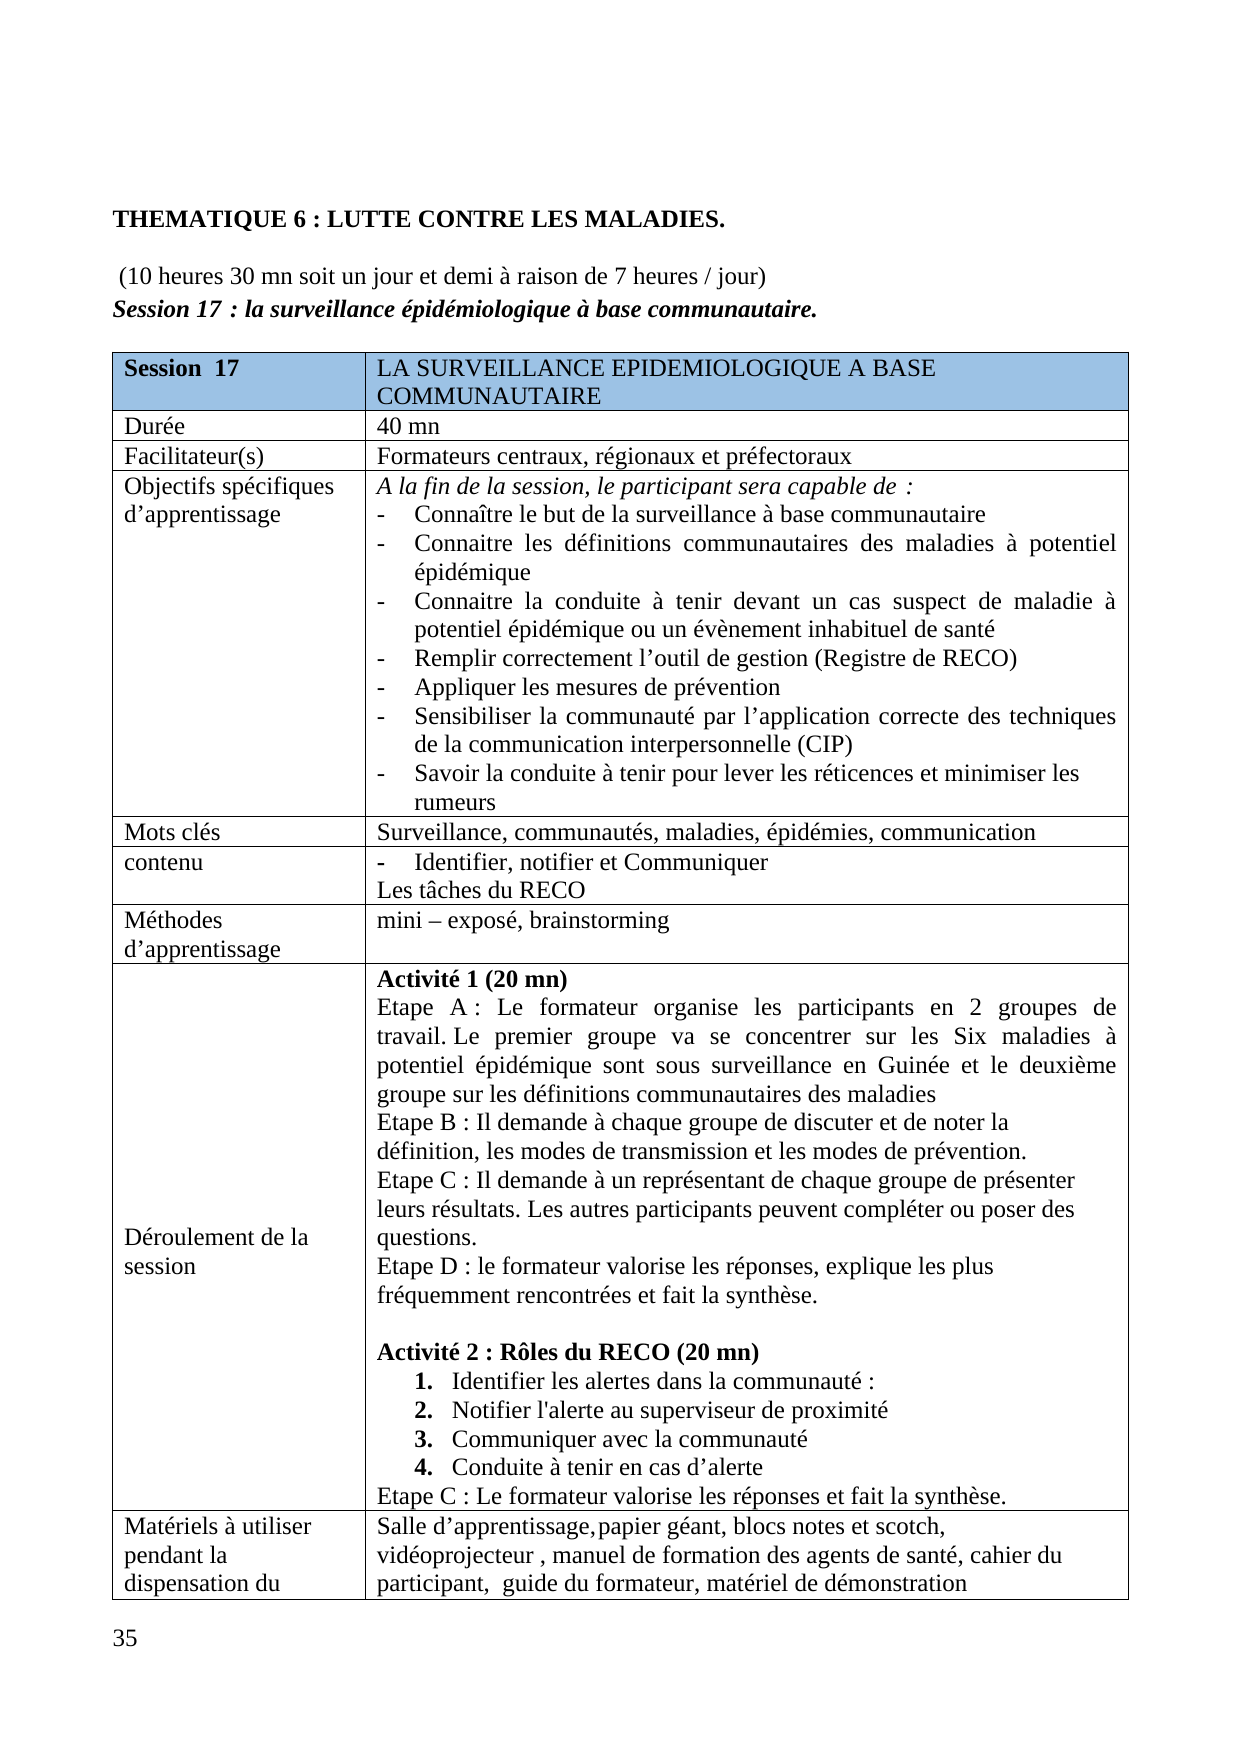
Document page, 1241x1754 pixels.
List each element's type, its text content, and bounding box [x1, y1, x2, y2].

table_cell Identifier, notifier et Communiquer Les tâches du RECO [366, 847, 1128, 904]
table_cell A la fin de la session, le participant sera capable de : Connaître le but de la surveillance à base communautaire Connaitre les définitions communautaires des maladies à potentiel épidémique Connaitre la conduite à tenir devant un cas suspect de maladie à potentiel épidémique ou un évènement inhabituel de santé Remplir correctement l’outil de gestion (Registre de RECO) Appliquer les mesures de prévention Sensibiliser la communauté par l’application correcte des techniques de la communication interpersonnelle (CIP) Savoir la conduite à tenir pour lever les réticences et minimiser les rumeurs [366, 471, 1128, 816]
table_cell Surveillance, communautés, maladies, épidémies, communication [366, 817, 1128, 846]
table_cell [113, 1511, 365, 1599]
table_cell Méthodes d’apprentissage [113, 905, 365, 963]
subtitle Session 17 : la surveillance épidémiologique à base communautaire. [112, 294, 1128, 323]
table_cell Activité 1 (20 mn) Etape A : Le formateur organise les participants en 2 groupes de travail. Le premier groupe va se concentrer sur les Six maladies à potentiel épidémique sont sous surveillance en Guinée et le deuxième groupe sur les définitions communautaires des maladies Etape B : Il demande à chaque groupe de discuter et de noter la définition, les modes de transmission et les modes de prévention. Etape C : Il demande à un représentant de chaque groupe de présenter leurs résultats. Les autres participants peuvent compléter ou poser des questions. Etape D : le formateur valorise les réponses, explique les plus fréquemment rencontrées et fait la synthèse. Activité 2 : Rôles du RECO (20 mn) Identifier les alertes dans la communauté : Notifier l'alerte au superviseur de proximité Communiquer avec la communauté Conduite à tenir en cas d’alerte Etape C : Le formateur valorise les réponses et fait la synthèse. [366, 964, 1128, 1510]
table_cell Objectifs spécifiques d’apprentissage [113, 471, 365, 816]
table_cell Mots clés [113, 817, 365, 846]
table_cell Durée [113, 411, 365, 440]
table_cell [366, 1511, 1128, 1599]
text (10 heures 30 mn soit un jour et demi à raison de 7 heures / jour) [112, 261, 1128, 290]
table_cell 40 mn [366, 411, 1128, 440]
table_cell Déroulement de la session [113, 964, 365, 1510]
table_header Session 17 [113, 353, 365, 410]
table_cell Facilitateur(s) [113, 441, 365, 470]
subtitle THEMATIQUE 6 : LUTTE CONTRE LES MALADIES. [112, 204, 1128, 232]
table_header LA SURVEILLANCE EPIDEMIOLOGIQUE A BASE COMMUNAUTAIRE [366, 353, 1128, 410]
table_cell mini – exposé, brainstorming [366, 905, 1128, 963]
table_cell contenu [113, 847, 365, 904]
table_cell Formateurs centraux, régionaux et préfectoraux [366, 441, 1128, 470]
